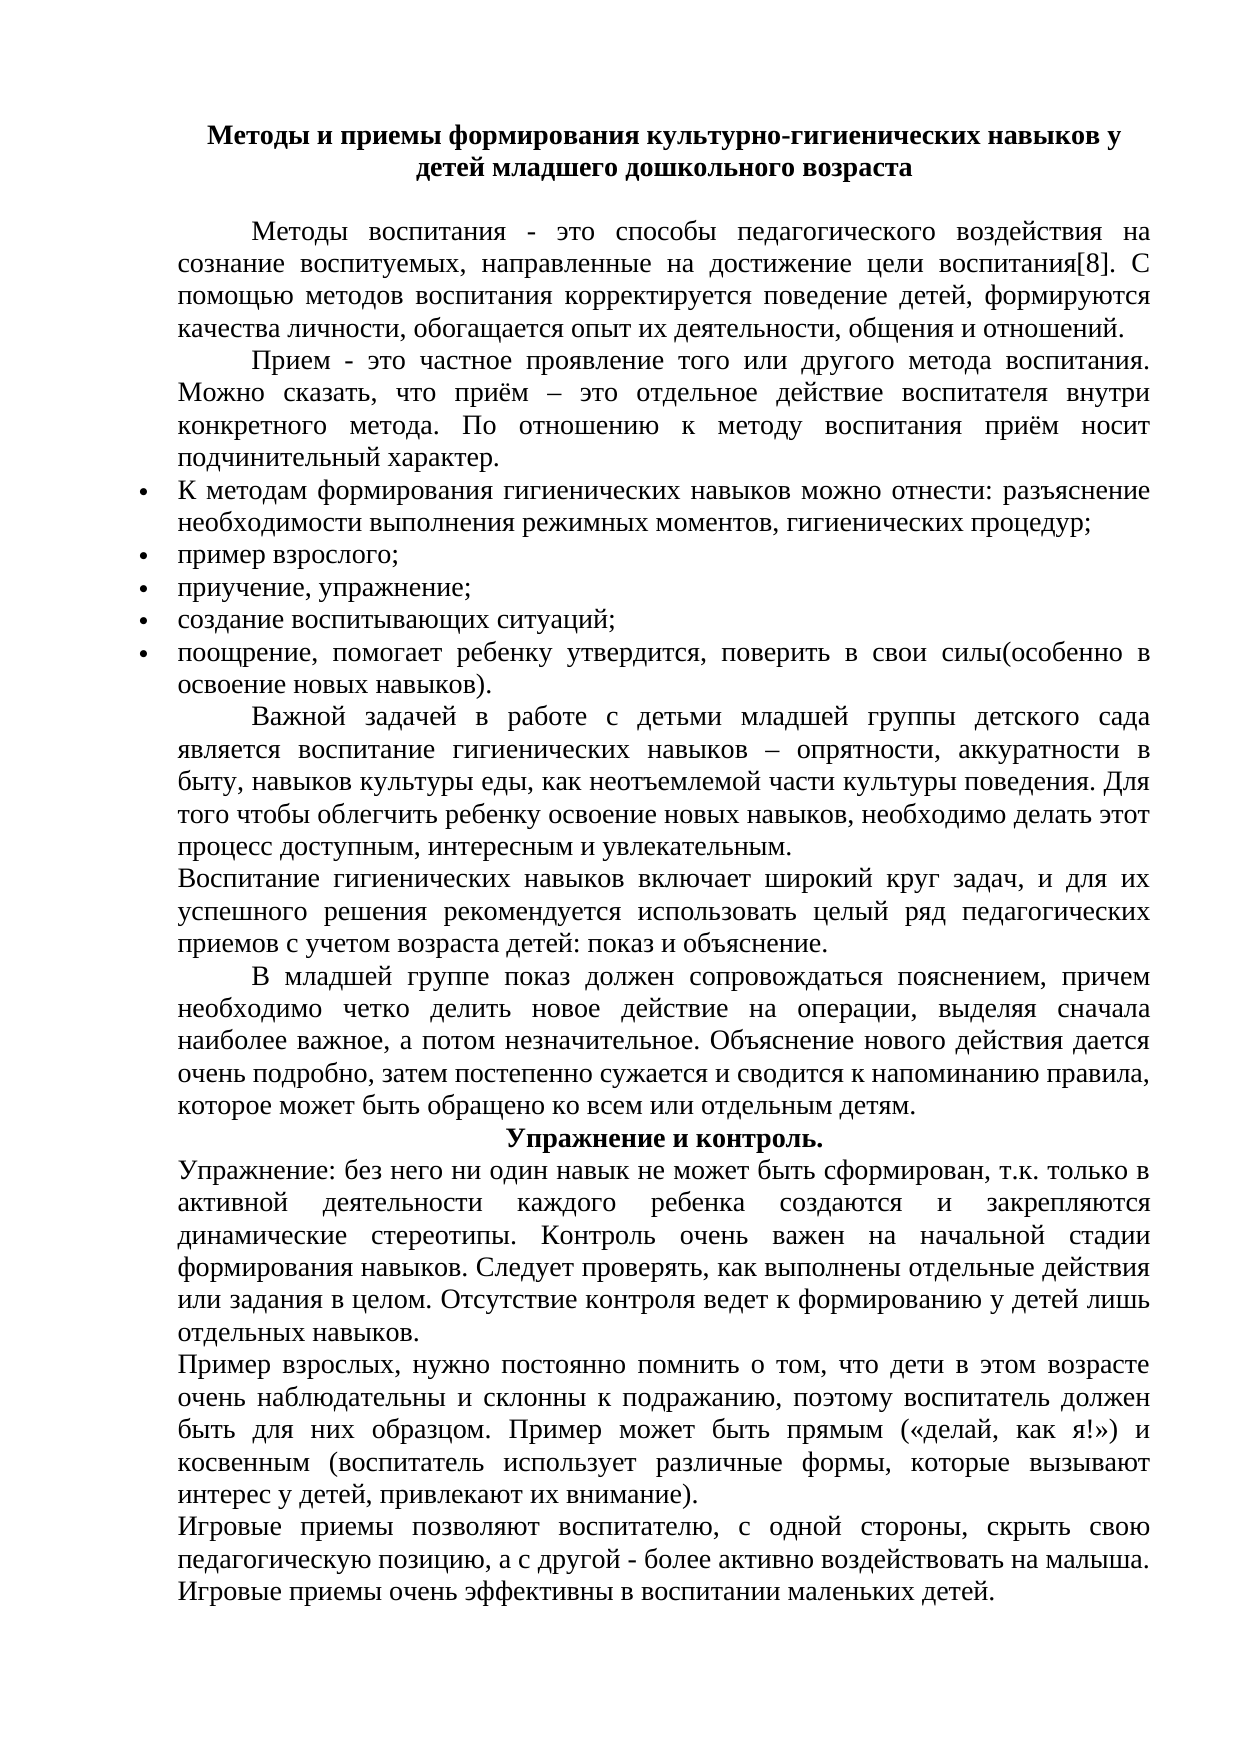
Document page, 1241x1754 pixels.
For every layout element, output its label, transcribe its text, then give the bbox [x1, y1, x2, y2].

text В младшей группе показ должен сопровождаться пояснением, причем необходимо четко делить новое действие на операции, выделяя сначала наиболее важное, а потом незначительное. Объяснение нового действия дается очень подробно, затем постепенно сужается и сводится к напоминанию правила, которое может быть обращено ко всем или отдельным детям. [177, 959, 1152, 1121]
list создание воспитывающих ситуаций; [140, 602, 1152, 635]
text Прием - это частное проявление того или другого метода воспитания. Можно сказать, что приём – это отдельное действие воспитателя внутри конкретного метода. По отношению к методу воспитания приём носит подчинительный характер. [177, 343, 1152, 473]
list К методам формирования гигиенических навыков можно отнести: разъяснение необходимости выполнения режимных моментов, гигиенических процедур; [140, 473, 1152, 537]
text Упражнение: без него ни один навык не может быть сформирован, т.к. только в активной деятельности каждого ребенка создаются и закрепляются динамические стереотипы. Контроль очень важен на начальной стадии формирования навыков. Следует проверять, как выполнены отдельные действия или задания в целом. Отсутствие контроля ведет к формированию у детей лишь отдельных навыков. [177, 1153, 1152, 1347]
list пример взрослого; [140, 537, 1152, 570]
list поощрение, помогает ребенку утвердится, поверить в свои силы(особенно в освоение новых навыков). [140, 635, 1152, 699]
text Игровые приемы позволяют воспитателю, с одной стороны, скрыть свою педагогическую позицию, а с другой - более активно воздействовать на малыша. Игровые приемы очень эффективны в воспитании маленьких детей. [177, 1509, 1152, 1607]
list приучение, упражнение; [140, 570, 1152, 602]
text Пример взрослых, нужно постоянно помнить о том, что дети в этом возрасте очень наблюдательны и склонны к подражанию, поэтому воспитатель должен быть для них образцом. Пример может быть прямым («делай, как я!») и косвенным (воспитатель использует различные формы, которые вызывают интерес у детей, привлекают их внимание). [177, 1347, 1152, 1509]
text Упражнение и контроль. [177, 1121, 1152, 1153]
text Методы и приемы формирования культурно-гигиенических навыков у детей младшего дошкольного возраста [177, 118, 1152, 183]
text Важной задачей в работе с детьми младшей группы детского сада является воспитание гигиенических навыков – опрятности, аккуратности в быту, навыков культуры еды, как неотъемлемой части культуры поведения. Для того чтобы облегчить ребенку освоение новых навыков, необходимо делать этот процесс доступным, интересным и увлекательным. [177, 699, 1152, 861]
text Методы воспитания - это способы педагогического воздействия на сознание воспитуемых, направленные на достижение цели воспитания[8]. С помощью методов воспитания корректируется поведение детей, формируются качества личности, обогащается опыт их деятельности, общения и отношений. [177, 213, 1152, 343]
text Воспитание гигиенических навыков включает широкий круг задач, и для их успешного решения рекомендуется использовать целый ряд педагогических приемов с учетом возраста детей: показ и объяснение. [177, 861, 1152, 959]
